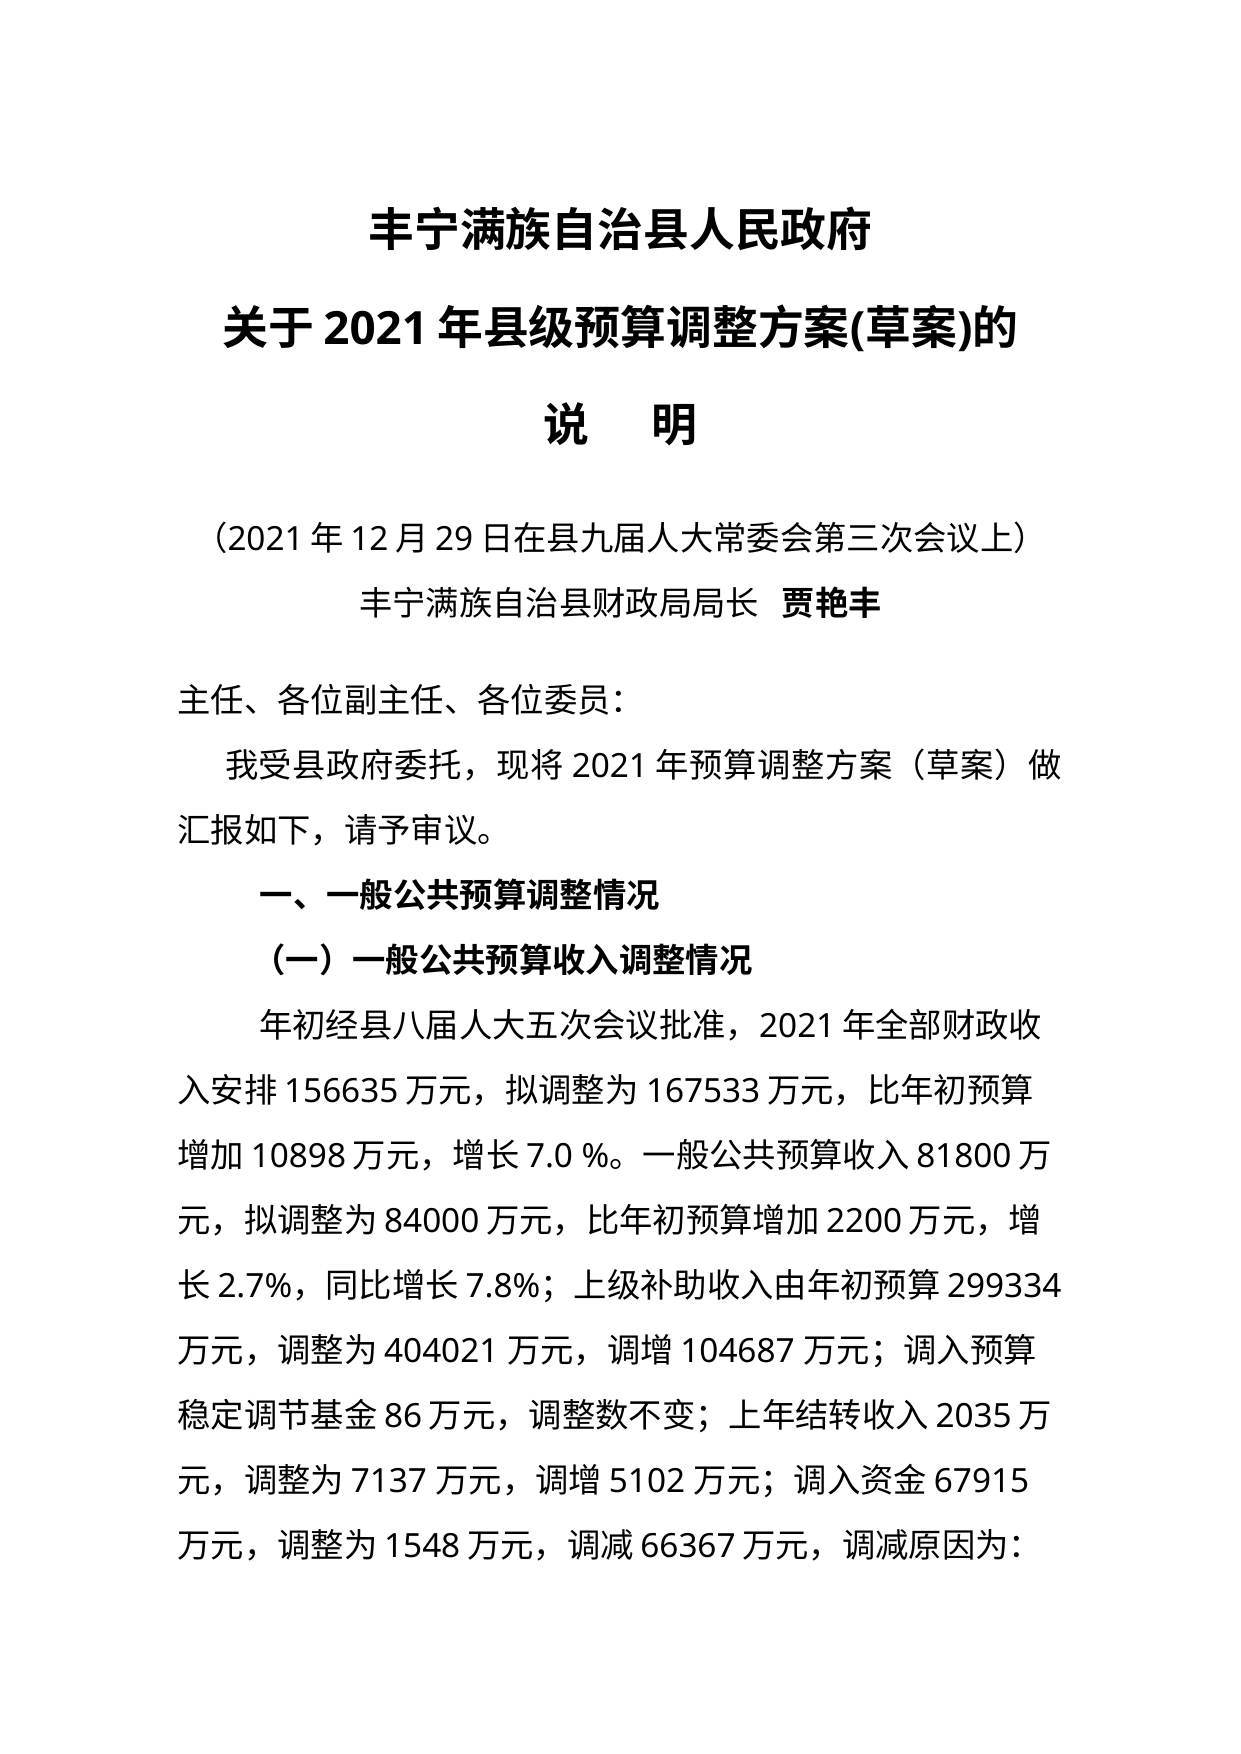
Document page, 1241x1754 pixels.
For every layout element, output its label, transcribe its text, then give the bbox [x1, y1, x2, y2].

text （2021年12月29日在县九届人大常委会第三次会议上） [177, 503, 1063, 568]
list （一）一般公共预算收入调整情况 [252, 926, 1063, 991]
text 关于2021年县级预算调整方案(草案)的 [177, 276, 1063, 373]
text 丰宁满族自治县人民政府 [177, 178, 1063, 276]
text 一、一般公共预算调整情况 [177, 861, 1063, 926]
text 说 明 [177, 373, 1063, 471]
text 我受县政府委托，现将2021年预算调整方案（草案）做汇报如下，请予审议。 [177, 731, 1063, 861]
text 丰宁满族自治县财政局局长 贾艳丰 [177, 568, 1063, 633]
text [177, 991, 1063, 1576]
text 主任、各位副主任、各位委员： [177, 666, 1063, 731]
